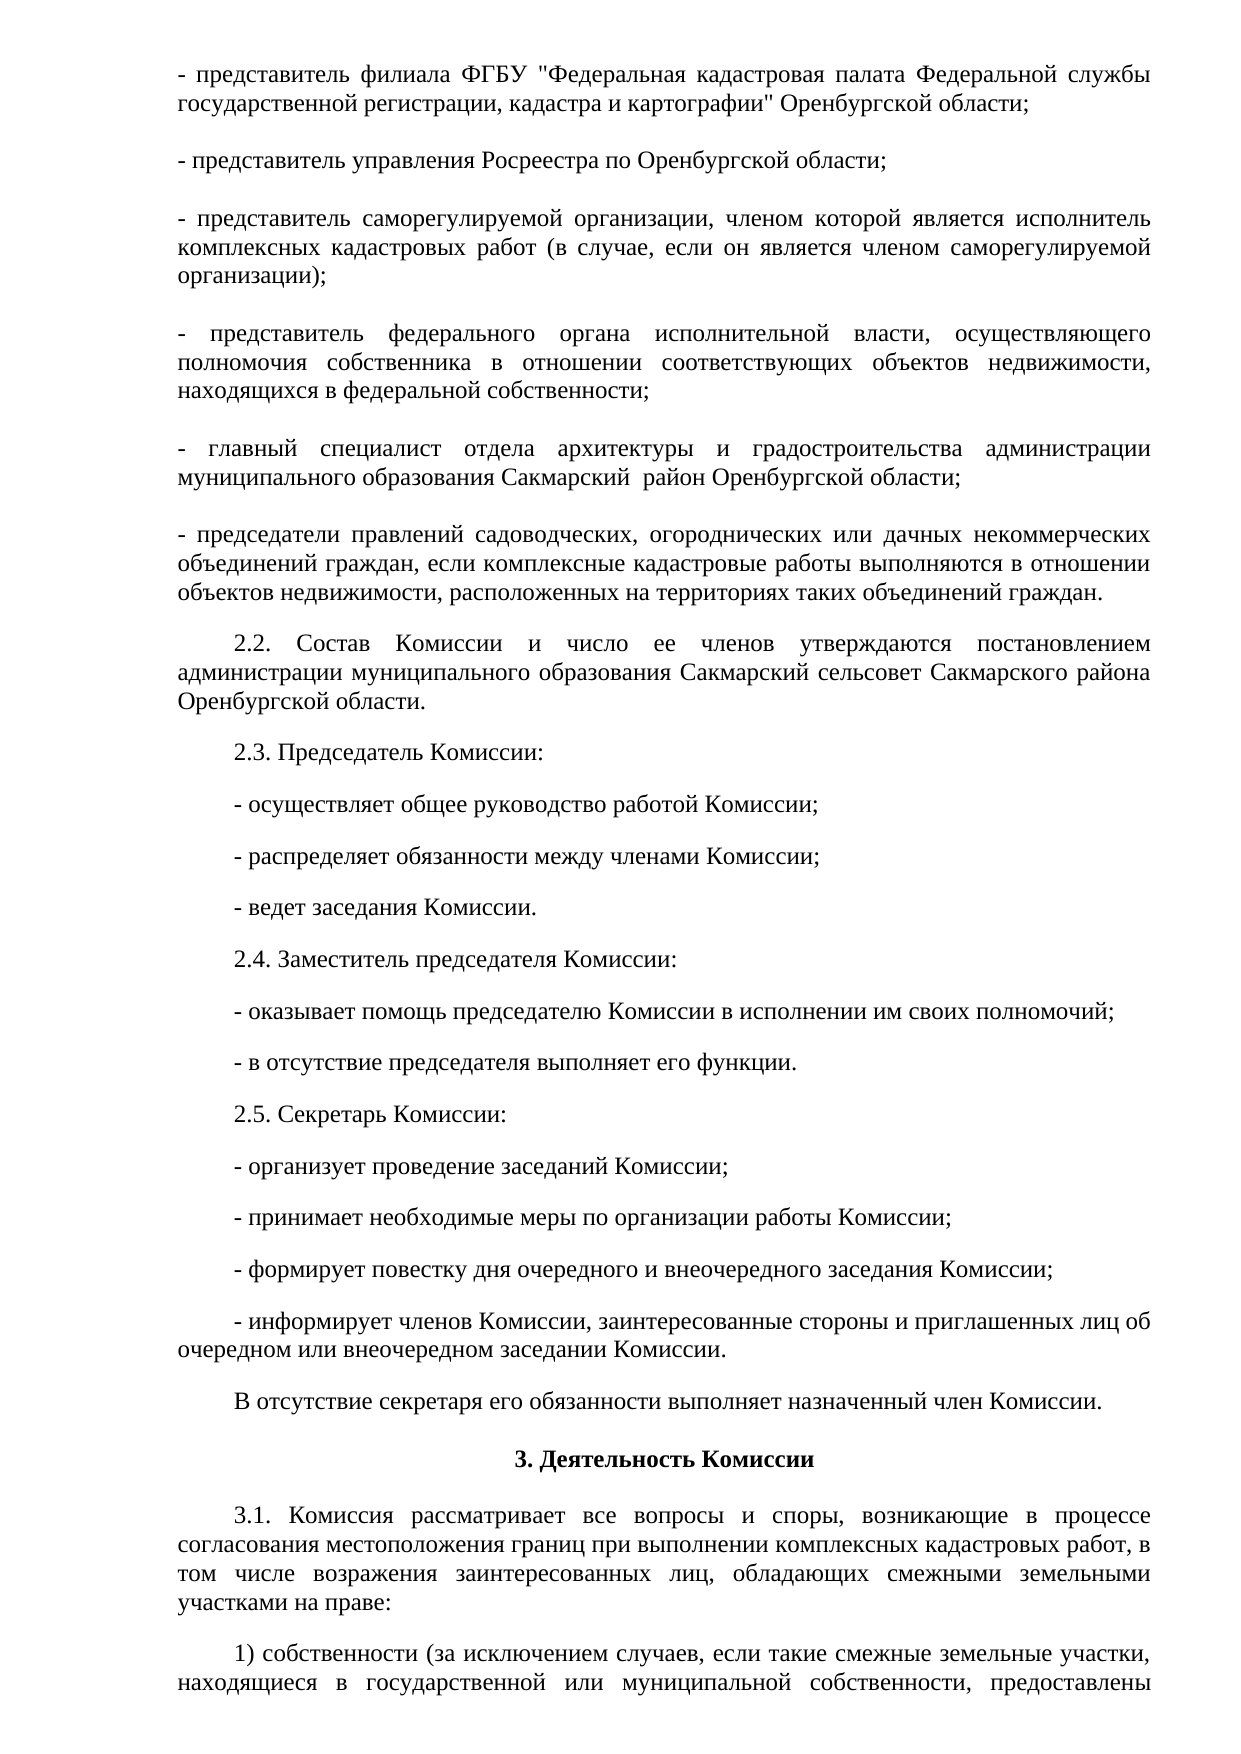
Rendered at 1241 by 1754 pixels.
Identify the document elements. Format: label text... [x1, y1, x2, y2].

text - распределяет обязанности между членами Комиссии; [177, 841, 1152, 869]
text - ведет заседания Комиссии. [177, 892, 1152, 921]
text 2.4. Заместитель председателя Комиссии: [177, 944, 1152, 973]
text 3.1. Комиссия рассматривает все вопросы и споры, возникающие в процессе согласования местоположения границ при выполнении комплексных кадастровых работ, в том числе возражения заинтересованных лиц, обладающих смежными земельными участками на праве: [177, 1500, 1152, 1615]
text - в отсутствие председателя выполняет его функции. [177, 1047, 1152, 1076]
text - председатели правлений садоводческих, огороднических или дачных некоммерческих объединений граждан, если комплексные кадастровые работы выполняются в отношении объектов недвижимости, расположенных на территориях таких объединений граждан. [177, 519, 1152, 605]
text В отсутствие секретаря его обязанности выполняет назначенный член Комиссии. [177, 1386, 1152, 1415]
text - оказывает помощь председателю Комиссии в исполнении им своих полномочий; [177, 996, 1152, 1024]
text - формирует повестку дня очередного и внеочередного заседания Комиссии; [177, 1254, 1152, 1283]
text - главный специалист отдела архитектуры и градостроительства администрации муниципального образования Сакмарский район Оренбургской области; [177, 433, 1152, 490]
text 2.5. Секретарь Комиссии: [177, 1099, 1152, 1128]
text - представитель управления Росреестра по Оренбургской области; [177, 145, 1152, 174]
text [177, 1638, 1152, 1696]
text - принимает необходимые меры по организации работы Комиссии; [177, 1202, 1152, 1231]
text - представитель федерального органа исполнительной власти, осуществляющего полномочия собственника в отношении соответствующих объектов недвижимости, находящихся в федеральной собственности; [177, 318, 1152, 404]
text - осуществляет общее руководство работой Комиссии; [177, 789, 1152, 818]
text - информирует членов Комиссии, заинтересованные стороны и приглашенных лиц об очередном или внеочередном заседании Комиссии. [177, 1306, 1152, 1363]
text - представитель саморегулируемой организации, членом которой является исполнитель комплексных кадастровых работ (в случае, если он является членом саморегулируемой организации); [177, 203, 1152, 289]
text 2.2. Состав Комиссии и число ее членов утверждаются постановлением администрации муниципального образования Сакмарский сельсовет Сакмарского района Оренбургской области. [177, 628, 1152, 714]
text - организует проведение заседаний Комиссии; [177, 1151, 1152, 1179]
text 3. Деятельность Комиссии [177, 1444, 1152, 1472]
text 2.3. Председатель Комиссии: [177, 737, 1152, 766]
text - представитель филиала ФГБУ "Федеральная кадастровая палата Федеральной службы государственной регистрации, кадастра и картографии" Оренбургской области; [177, 59, 1152, 117]
